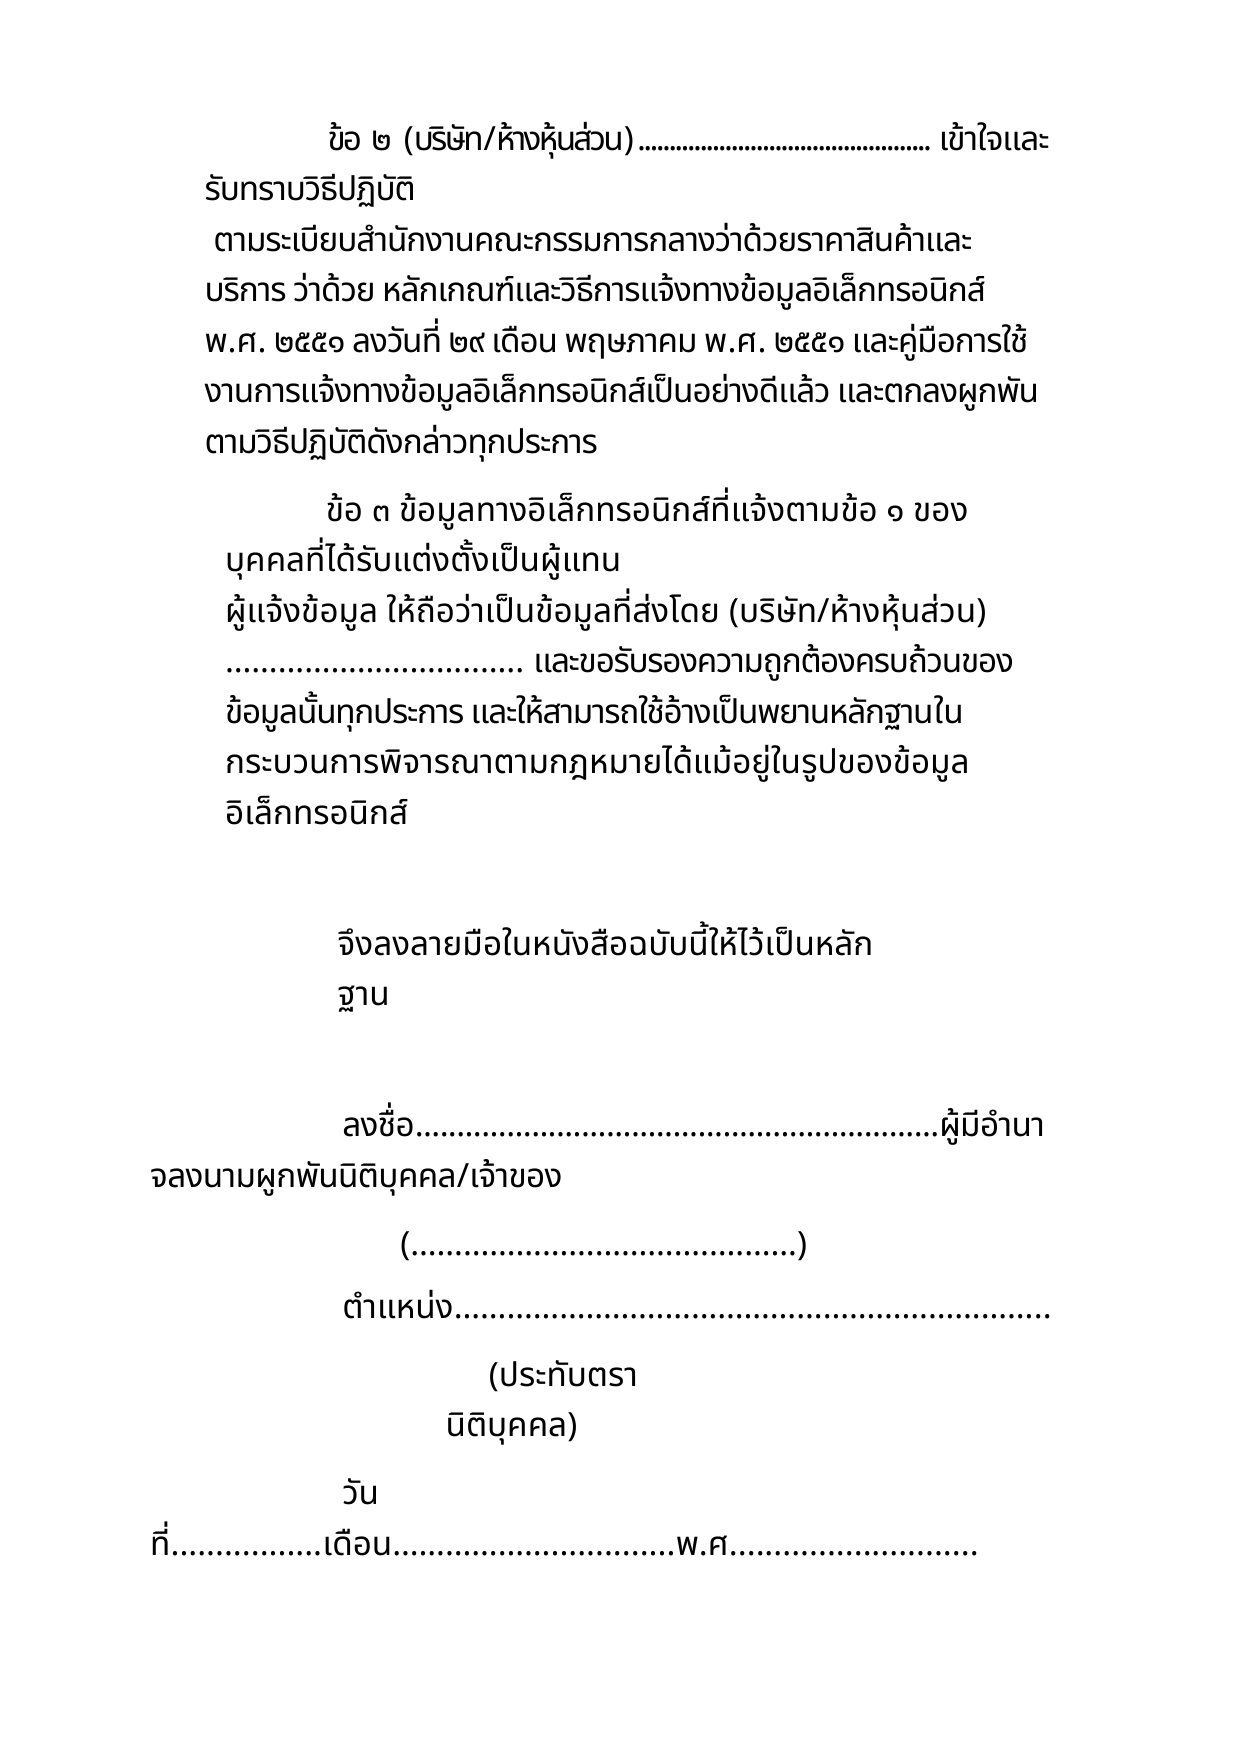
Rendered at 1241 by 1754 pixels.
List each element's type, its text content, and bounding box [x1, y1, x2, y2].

text (……………………………..………) [150, 1219, 1051, 1265]
text จึงลงลายมือในหนังสือฉบับนี้ให้ไว้เป็นหลักฐาน [337, 919, 903, 1020]
text ข้อ ๒ (บริษัท/ห้างหุ้นส่วน) ............................................... เข้าใจและรับทราบวิธีปฏิบัติ ตามระเบียบสํานักงานคณะกรรมการกลางว่าด้วยราคาสินค้าและบริการ ว่าด้วย หลักเกณฑ์และวิธีการแจ้งทางข้อมูลอิเล็กทรอนิกส์ พ.ศ. ๒๕๕๑ ลงวันที่ ๒๙ เดือน พฤษภาคม พ.ศ. ๒๕๕๑ และคู่มือการใช้งานการแจ้งทางข้อมูลอิเล็กทรอนิกส์เป็นอย่างดีแล้ว และตกลงผูกพันตามวิธีปฏิบัติดังกล่าวทุกประการ [204, 115, 1049, 468]
text วันที่.................เดือน………………..............พ.ศ............................ [150, 1469, 1021, 1570]
text (ประทับตรานิติบุคคล) [445, 1351, 713, 1452]
text ลงชื่อ...............................................................ผู้มีอํานาจลงนามผูกพันนิติบุคคล/เจ้าของ [150, 1101, 1051, 1202]
text ตําแหน่ง………………………………………………………….. [300, 1282, 1066, 1333]
text ข้อ ๓ ข้อมูลทางอิเล็กทรอนิกส์ที่แจ้งตามข้อ ๑ ของบุคคลที่ได้รับแต่งตั้งเป็นผู้แทน ผู้แจ้งข้อมูล ให้ถือว่าเป็นข้อมูลที่ส่งโดย (บริษัท/ห้างหุ้นส่วน) ………………………..….. และขอรับรองความถูกต้องครบถ้วนของข้อมูลนั้นทุกประการ และให้สามารถใช้อ้างเป็นพยานหลักฐานในกระบวนการพิจารณาตามกฎหมายได้แม้อยู่ในรูปของข้อมูลอิเล็กทรอนิกส์ [225, 486, 1045, 839]
